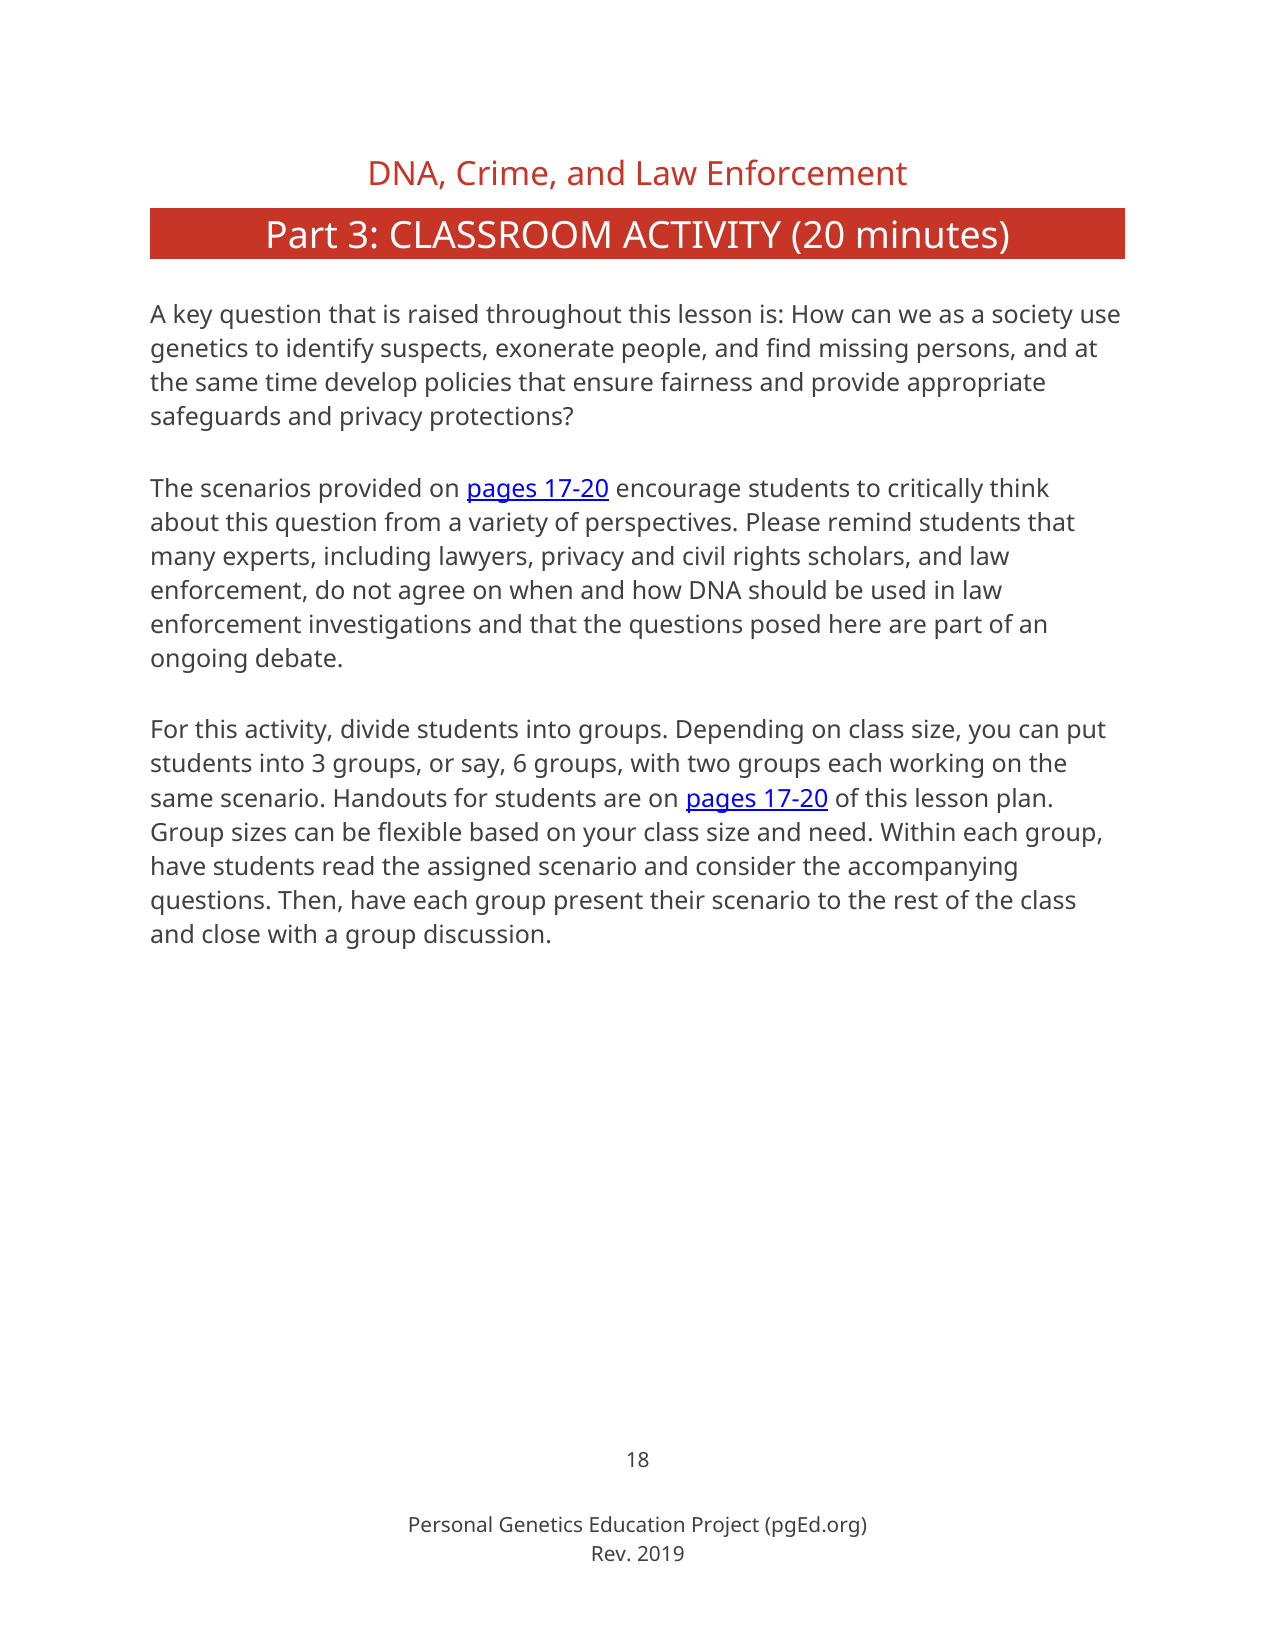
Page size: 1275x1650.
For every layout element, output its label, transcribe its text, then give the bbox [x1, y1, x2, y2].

subtitle Part 3: CLASSROOM ACTIVITY (20 minutes) [150, 208, 1125, 259]
text A key question that is raised throughout this lesson is: How can we as a society use genetics to identify suspects, exonerate people, and find missing persons, and at the same time develop policies that ensure fairness and provide appropriate safeguards and privacy protections? [150, 296, 1125, 433]
text For this activity, divide students into groups. Depending on class size, you can put students into 3 groups, or say, 6 groups, with two groups each working on the same scenario. Handouts for students are on pages 17-20 of this lesson plan. Group sizes can be flexible based on your class size and need. Within each group, have students read the assigned scenario and consider the accompanying questions. Then, have each group present their scenario to the rest of the class and close with a group discussion. [150, 712, 1125, 951]
text DNA, Crime, and Law Enforcement [150, 150, 1125, 195]
text The scenarios provided on pages 17-20 encourage students to critically think about this question from a variety of perspectives. Please remind students that many experts, including lawyers, privacy and civil rights scholars, and law enforcement, do not agree on when and how DNA should be used in law enforcement investigations and that the questions posed here are part of an ongoing debate. [150, 470, 1125, 674]
